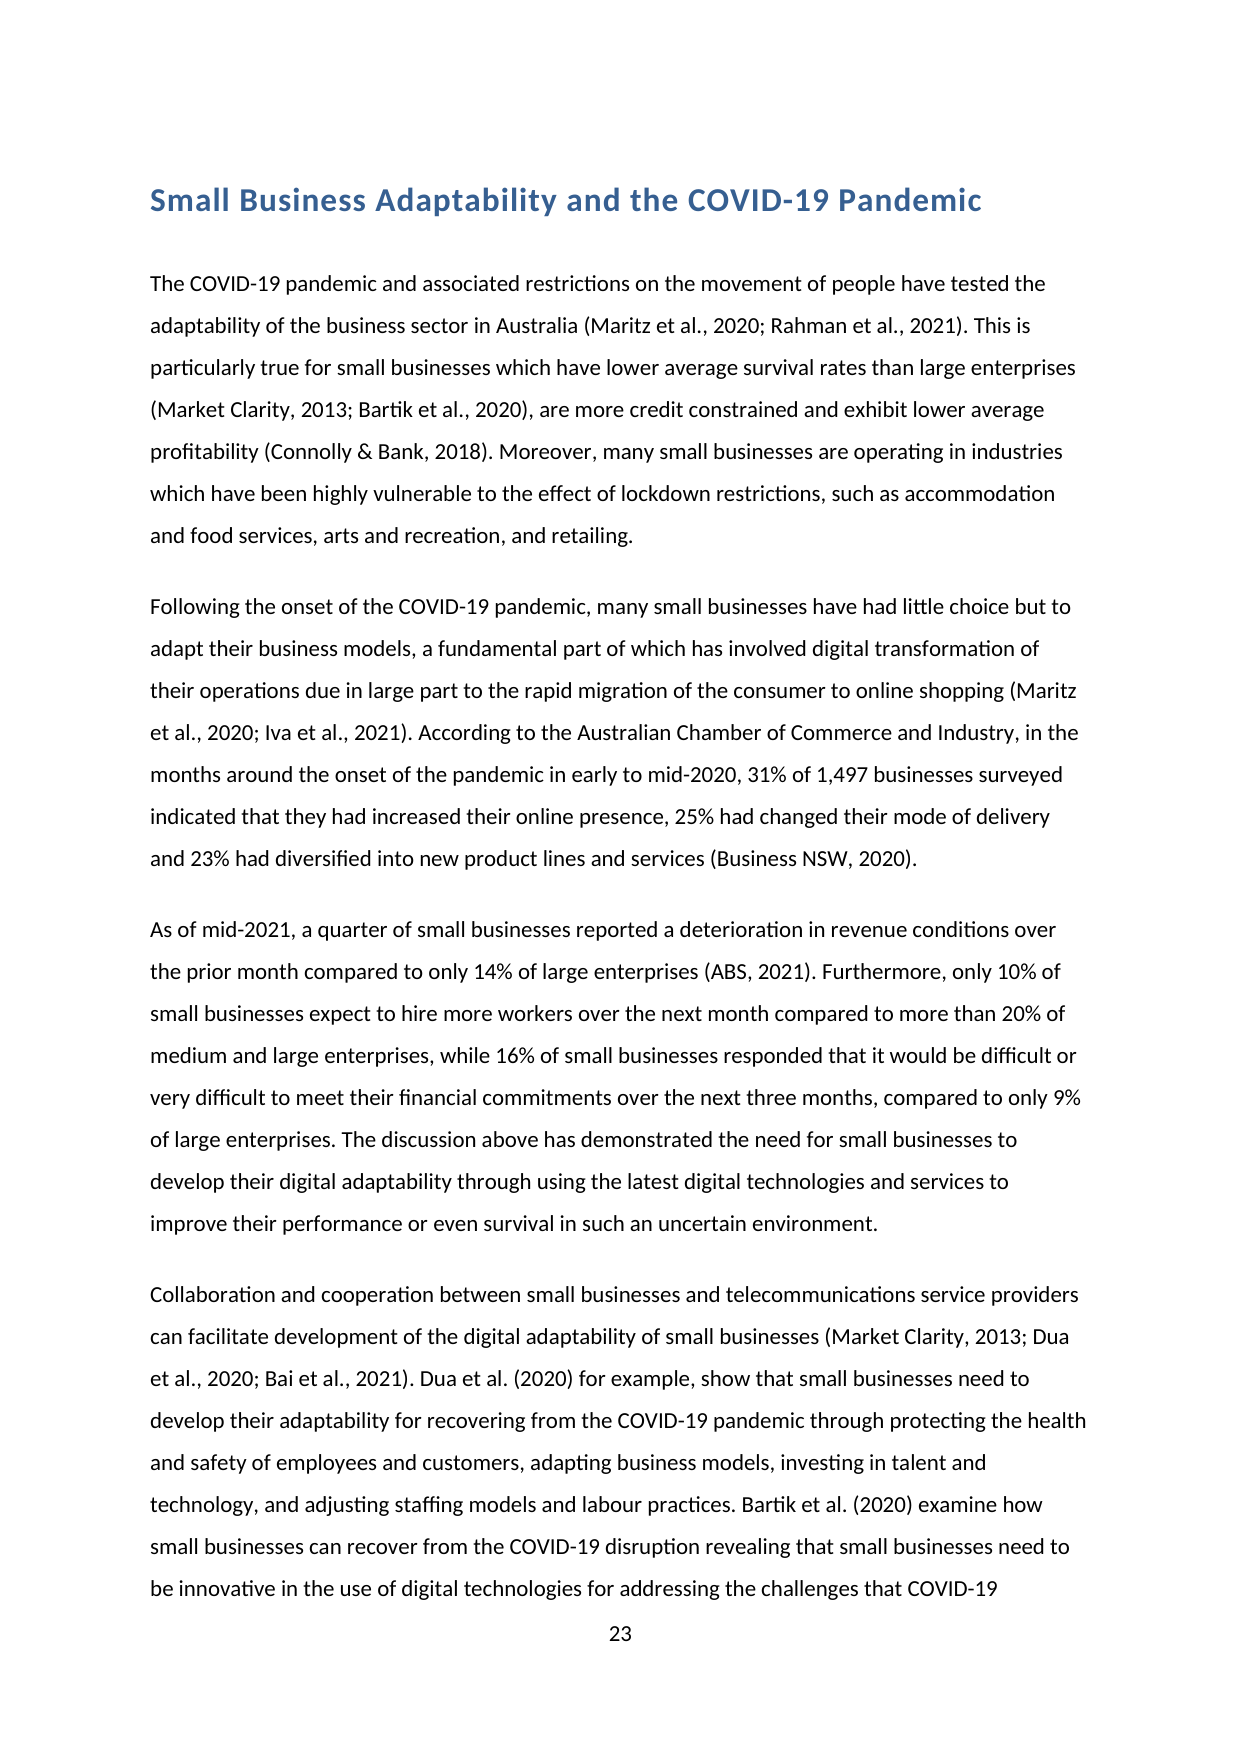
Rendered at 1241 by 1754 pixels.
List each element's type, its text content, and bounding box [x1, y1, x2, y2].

text The COVID-19 pandemic and associated restrictions on the movement of people have tested the adaptability of the business sector in Australia (Maritz et al., 2020; Rahman et al., 2021). This is particularly true for small businesses which have lower average survival rates than large enterprises (Market Clarity, 2013; Bartik et al., 2020), are more credit constrained and exhibit lower average profitability (Connolly & Bank, 2018). Moreover, many small businesses are operating in industries which have been highly vulnerable to the effect of lockdown restrictions, such as accommodation and food services, arts and recreation, and retailing. [150, 269, 1090, 549]
text As of mid-2021, a quarter of small businesses reported a deterioration in revenue conditions over the prior month compared to only 14% of large enterprises (ABS, 2021). Furthermore, only 10% of small businesses expect to hire more workers over the next month compared to more than 20% of medium and large enterprises, while 16% of small businesses responded that it would be difficult or very difficult to meet their financial commitments over the next three months, compared to only 9% of large enterprises. The discussion above has demonstrated the need for small businesses to develop their digital adaptability through using the latest digital technologies and services to improve their performance or even survival in such an uncertain environment. [150, 915, 1090, 1237]
subtitle Small Business Adaptability and the COVID-19 Pandemic [150, 179, 1090, 220]
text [150, 1280, 1090, 1602]
text Following the onset of the COVID-19 pandemic, many small businesses have had little choice but to adapt their business models, a fundamental part of which has involved digital transformation of their operations due in large part to the rapid migration of the consumer to online shopping (Maritz et al., 2020; Iva et al., 2021). According to the Australian Chamber of Commerce and Industry, in the months around the onset of the pandemic in early to mid-2020, 31% of 1,497 businesses surveyed indicated that they had increased their online presence, 25% had changed their mode of delivery and 23% had diversified into new product lines and services (Business NSW, 2020). [150, 592, 1090, 872]
